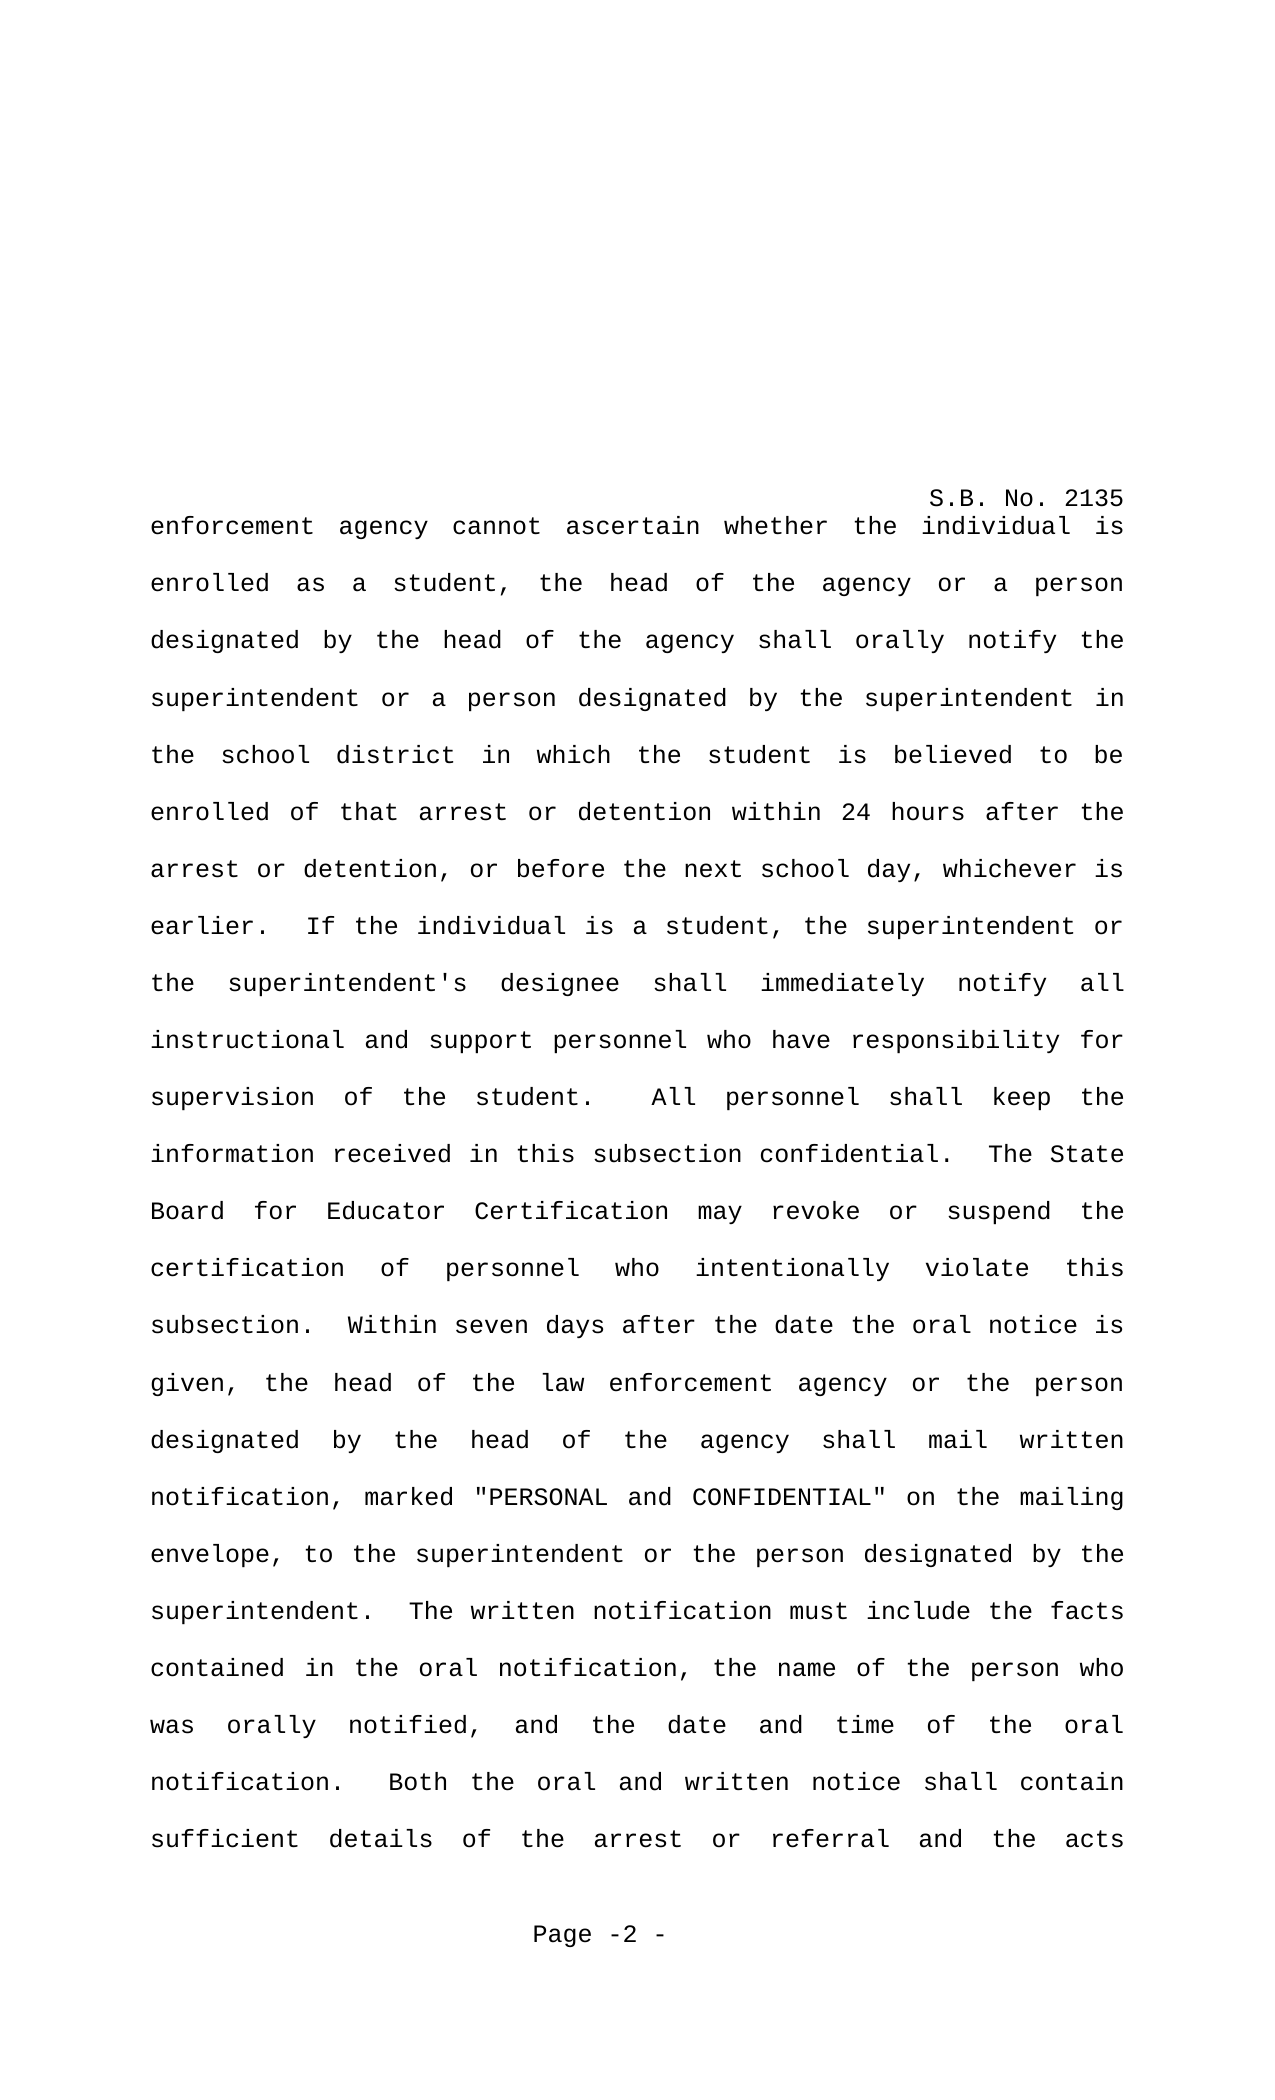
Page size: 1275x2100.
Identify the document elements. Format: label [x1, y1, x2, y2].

text [150, 514, 1125, 1855]
